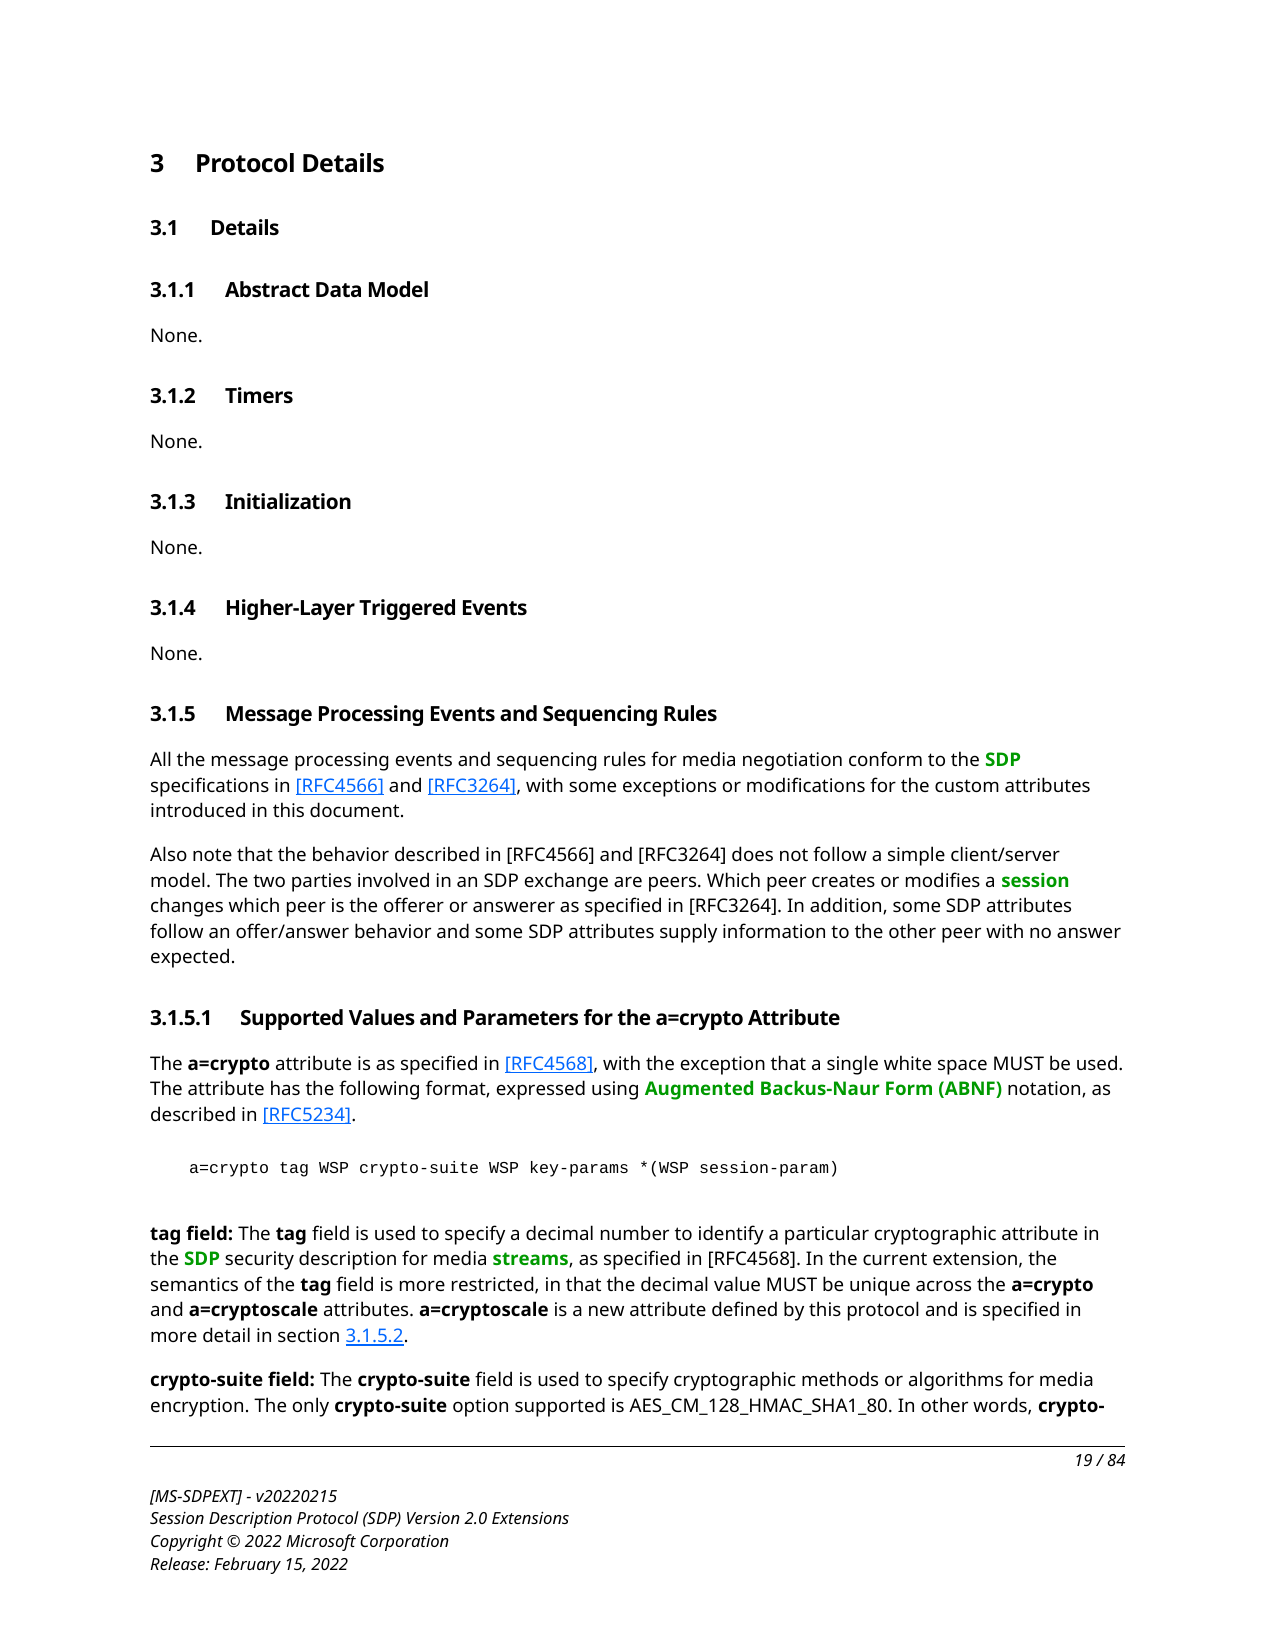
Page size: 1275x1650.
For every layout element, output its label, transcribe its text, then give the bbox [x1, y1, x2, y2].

subtitle Message Processing Events and Sequencing Rules [150, 699, 1125, 728]
text Also note that the behavior described in [RFC4566] and [RFC3264] does not follow a simple client/server model. The two parties involved in an SDP exchange are peers. Which peer creates or modifies a session changes which peer is the offerer or answerer as specified in [RFC3264]. In addition, some SDP attributes follow an offer/answer behavior and some SDP attributes supply information to the other peer with no answer expected. [150, 842, 1125, 969]
text None. [150, 322, 1125, 348]
text The a=crypto attribute is as specified in [RFC4568], with the exception that a single white space MUST be used. The attribute has the following format, expressed using Augmented Backus-Naur Form (ABNF) notation, as described in [RFC5234]. [150, 1050, 1125, 1126]
text None. [150, 428, 1125, 454]
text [150, 1367, 1125, 1418]
text All the message processing events and sequencing rules for media negotiation conform to the SDP specifications in [RFC4566] and [RFC3264], with some exceptions or modifications for the custom attributes introduced in this document. [150, 746, 1125, 823]
text tag field: The tag field is used to specify a decimal number to identify a particular cryptographic attribute in the SDP security description for media streams, as specified in [RFC4568]. In the current extension, the semantics of the tag field is more restricted, in that the decimal value MUST be unique across the a=crypto and a=cryptoscale attributes. a=cryptoscale is a new attribute defined by this protocol and is specified in more detail in section 3.1.5.2. [150, 1220, 1125, 1348]
subtitle Higher-Layer Triggered Events [150, 593, 1125, 622]
subtitle Abstract Data Model [150, 275, 1125, 303]
subtitle Protocol Details [150, 146, 1125, 180]
subtitle Details [150, 213, 1125, 242]
text None. [150, 640, 1125, 666]
text a=crypto tag WSP crypto-suite WSP key-params *(WSP session-param) [175, 1151, 1137, 1189]
subtitle Timers [150, 381, 1125, 409]
subtitle Initialization [150, 487, 1125, 516]
subtitle Supported Values and Parameters for the a=crypto Attribute [150, 1003, 1125, 1031]
text None. [150, 534, 1125, 560]
